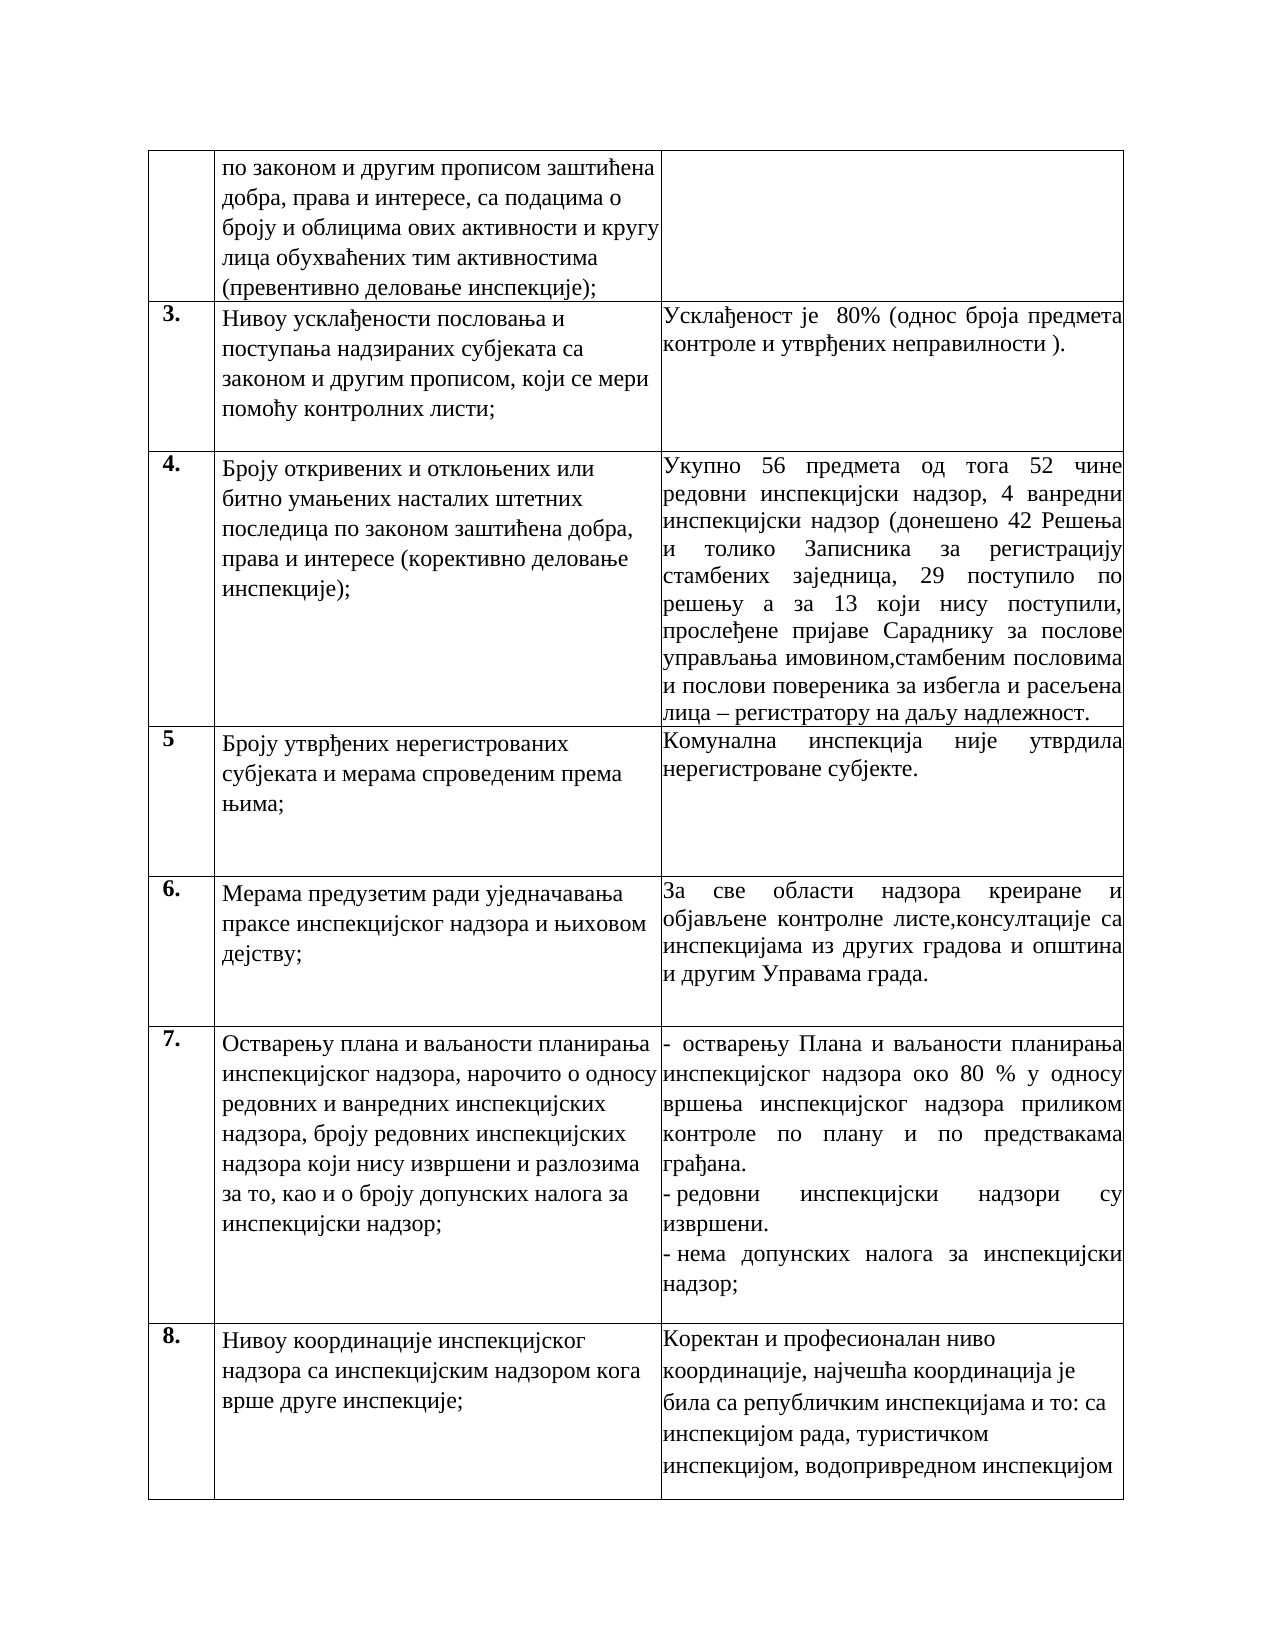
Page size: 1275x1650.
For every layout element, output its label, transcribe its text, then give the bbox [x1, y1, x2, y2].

table_cell Броју утврђених нерегистрованих субјеката и мерама спроведеним према њима; [215, 727, 661, 876]
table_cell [662, 151, 1123, 301]
table_cell [149, 151, 214, 301]
table_cell 3. [149, 302, 214, 451]
table_cell 4. [149, 452, 214, 726]
table_cell остварењу Плана и ваљаности планирања инспекцијског надзора око 80 % у односу вршења инспекцијског надзора приликом контроле по плану и по предствакама грађана. редовни инспекцијски надзори су извршени. нема допунских налога за инспекцијски надзор; [662, 1141, 1123, 1323]
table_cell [662, 1324, 1123, 1499]
table_cell Остварењу плана и ваљаности планирања инспекцијског надзора, нарочито о односу редовних и ванредних инспекцијских надзора, броју редовних инспекцијских надзора који нису извршени и разлозима за то, као и о броју допунских налога за инспекцијски надзор; [215, 1027, 661, 1323]
table_cell Комунална инспекција није утврдила нерегистроване субјекте. [662, 727, 1123, 876]
table_cell За све области надзора креиране и објављене контролне листе,консултације са инспекцијама из других градова и општина и другим Управама града. [662, 959, 1123, 1026]
table_cell Нивоу усклађености пословања и поступања надзираних субјеката са законом и другим прописом, који се мери помоћу контролних листи; [215, 302, 661, 451]
table_cell 5 [149, 727, 214, 876]
table_cell 7. [149, 1027, 214, 1323]
table_cell 8. [149, 1324, 214, 1499]
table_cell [215, 1324, 661, 1499]
table_cell Мерама предузетим ради уједначавања праксе инспекцијског надзора и њиховом дејству; [215, 877, 661, 1026]
table_cell Броју откривених и отклоњених или битно умањених насталих штетних последица по законом заштићена добра, права и интересе (корективно деловање инспекције); [215, 452, 661, 726]
table_cell остварењу Плана и ваљаности планирања инспекцијског надзора око 80 % у односу вршења инспекцијског надзора приликом контроле по плану и по предствакама грађана. редовни инспекцијски надзори су извршени. нема допунских налога за инспекцијски надзор; [662, 1027, 1123, 1070]
table_cell 6. [149, 877, 214, 1026]
table_cell Усклађеност је 80% (однос броја предмета контроле и утврђених неправилности ). [662, 302, 1123, 451]
